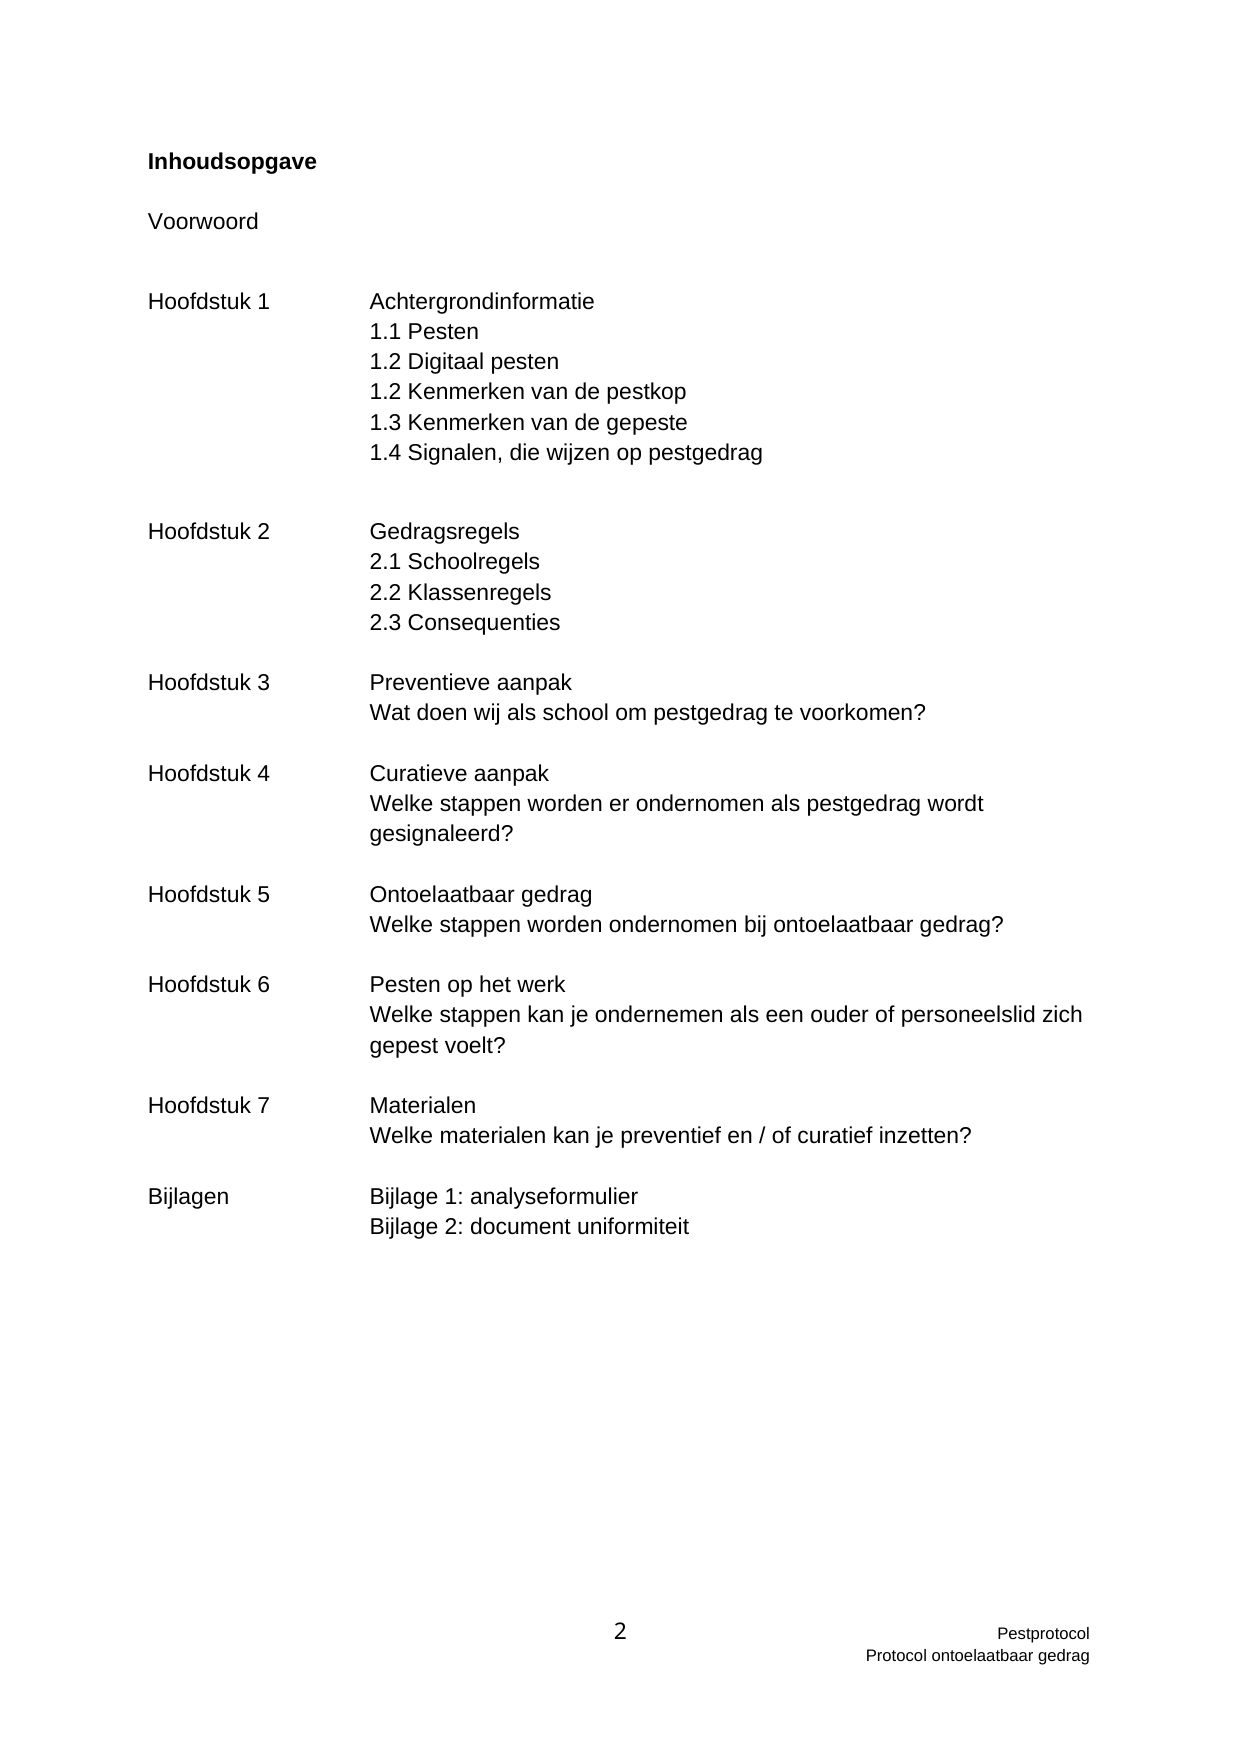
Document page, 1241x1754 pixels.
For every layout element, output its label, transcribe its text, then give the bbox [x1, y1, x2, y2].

title Inhoudsopgave [148, 148, 1092, 174]
title Voorwoord [148, 208, 1092, 234]
title Bijlagen Bijlage 1: analyseformulier [148, 1183, 1092, 1209]
title Hoofdstuk 4 Curatieve aanpak [148, 760, 1092, 786]
title Welke materialen kan je preventief en / of curatief inzetten? [148, 1122, 1092, 1149]
title 2.3 Consequenties [295, 609, 1092, 635]
title Hoofdstuk 2 Gedragsregels [148, 518, 1092, 544]
title 1.3 Kenmerken van de gepeste [148, 408, 1092, 435]
title 1.4 Signalen, die wijzen op pestgedrag [148, 439, 1092, 465]
title 1.2 Kenmerken van de pestkop [148, 378, 1092, 404]
title Bijlage 2: document uniformiteit [148, 1213, 1092, 1239]
title 1.1 Pesten [148, 318, 1092, 344]
title Wat doen wij als school om pestgedrag te voorkomen? [148, 699, 1092, 726]
title Hoofdstuk 7 Materialen [148, 1092, 1092, 1118]
title 2.1 Schoolregels [148, 548, 1092, 575]
title Welke stappen worden ondernomen bij ontoelaatbaar gedrag? [148, 911, 1092, 937]
title Hoofdstuk 3 Preventieve aanpak [148, 669, 1092, 696]
title Hoofdstuk 1 Achtergrondinformatie [148, 288, 1092, 314]
title Hoofdstuk 6 Pesten op het werk [148, 971, 1092, 998]
title Welke stappen kan je ondernemen als een ouder of personeelslid zich gepest voelt? [148, 1001, 1092, 1058]
title Welke stappen worden er ondernomen als pestgedrag wordt gesignaleerd? [369, 790, 1092, 847]
title 2.2 Klassenregels [148, 578, 1092, 605]
title Hoofdstuk 5 Ontoelaatbaar gedrag [148, 881, 1092, 907]
title 1.2 Digitaal pesten [148, 348, 1092, 374]
